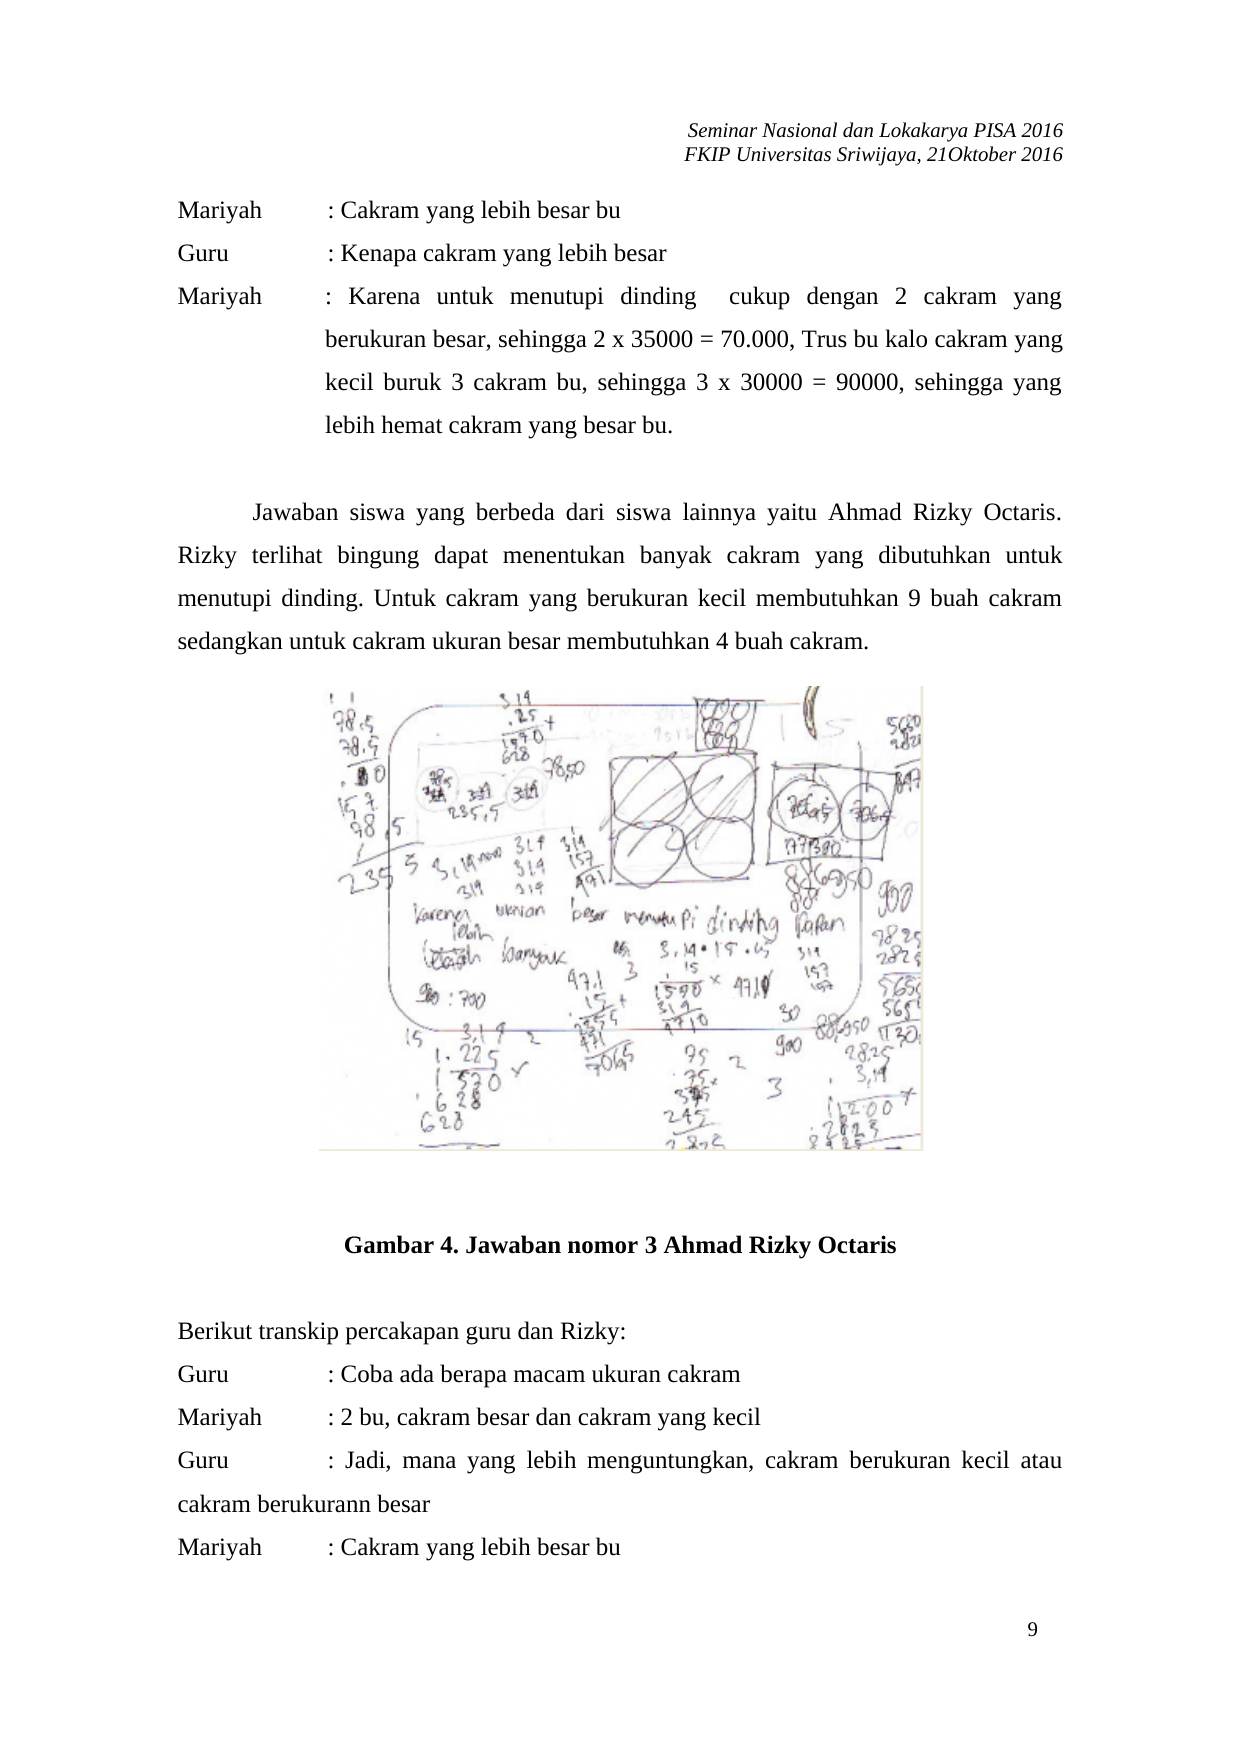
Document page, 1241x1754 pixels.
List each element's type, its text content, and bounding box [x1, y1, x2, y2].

text Guru : Kenapa cakram yang lebih besar [177, 238, 1063, 267]
text Mariyah : Karena untuk menutupi dinding cukup dengan 2 cakram yang berukuran besar, sehingga 2 x 35000 = 70.000, Trus bu kalo cakram yang kecil buruk 3 cakram bu, sehingga 3 x 30000 = 90000, sehingga yang lebih hemat cakram yang besar bu. [177, 281, 1063, 439]
text Berikut transkip percakapan guru dan Rizky: [177, 1316, 1063, 1345]
text Gambar 4. Jawaban nomor 3 Ahmad Rizky Octaris [177, 1230, 1063, 1259]
text Guru : Coba ada berapa macam ukuran cakram [177, 1359, 1063, 1388]
text Jawaban siswa yang berbeda dari siswa lainnya yaitu Ahmad Rizky Octaris. Rizky terlihat bingung dapat menentukan banyak cakram yang dibutuhkan untuk menutupi dinding. Untuk cakram yang berukuran kecil membutuhkan 9 buah cakram sedangkan untuk cakram ukuran besar membutuhkan 4 buah cakram. [177, 497, 1063, 655]
text Guru : Jadi, mana yang lebih menguntungkan, cakram berukuran kecil atau cakram berukurann besar [177, 1446, 1063, 1517]
text Mariyah : Cakram yang lebih besar bu [177, 195, 1063, 224]
text Mariyah : Cakram yang lebih besar bu [177, 1532, 1063, 1561]
text Mariyah : 2 bu, cakram besar dan cakram yang kecil [177, 1402, 1063, 1431]
picture [318, 686, 924, 1148]
